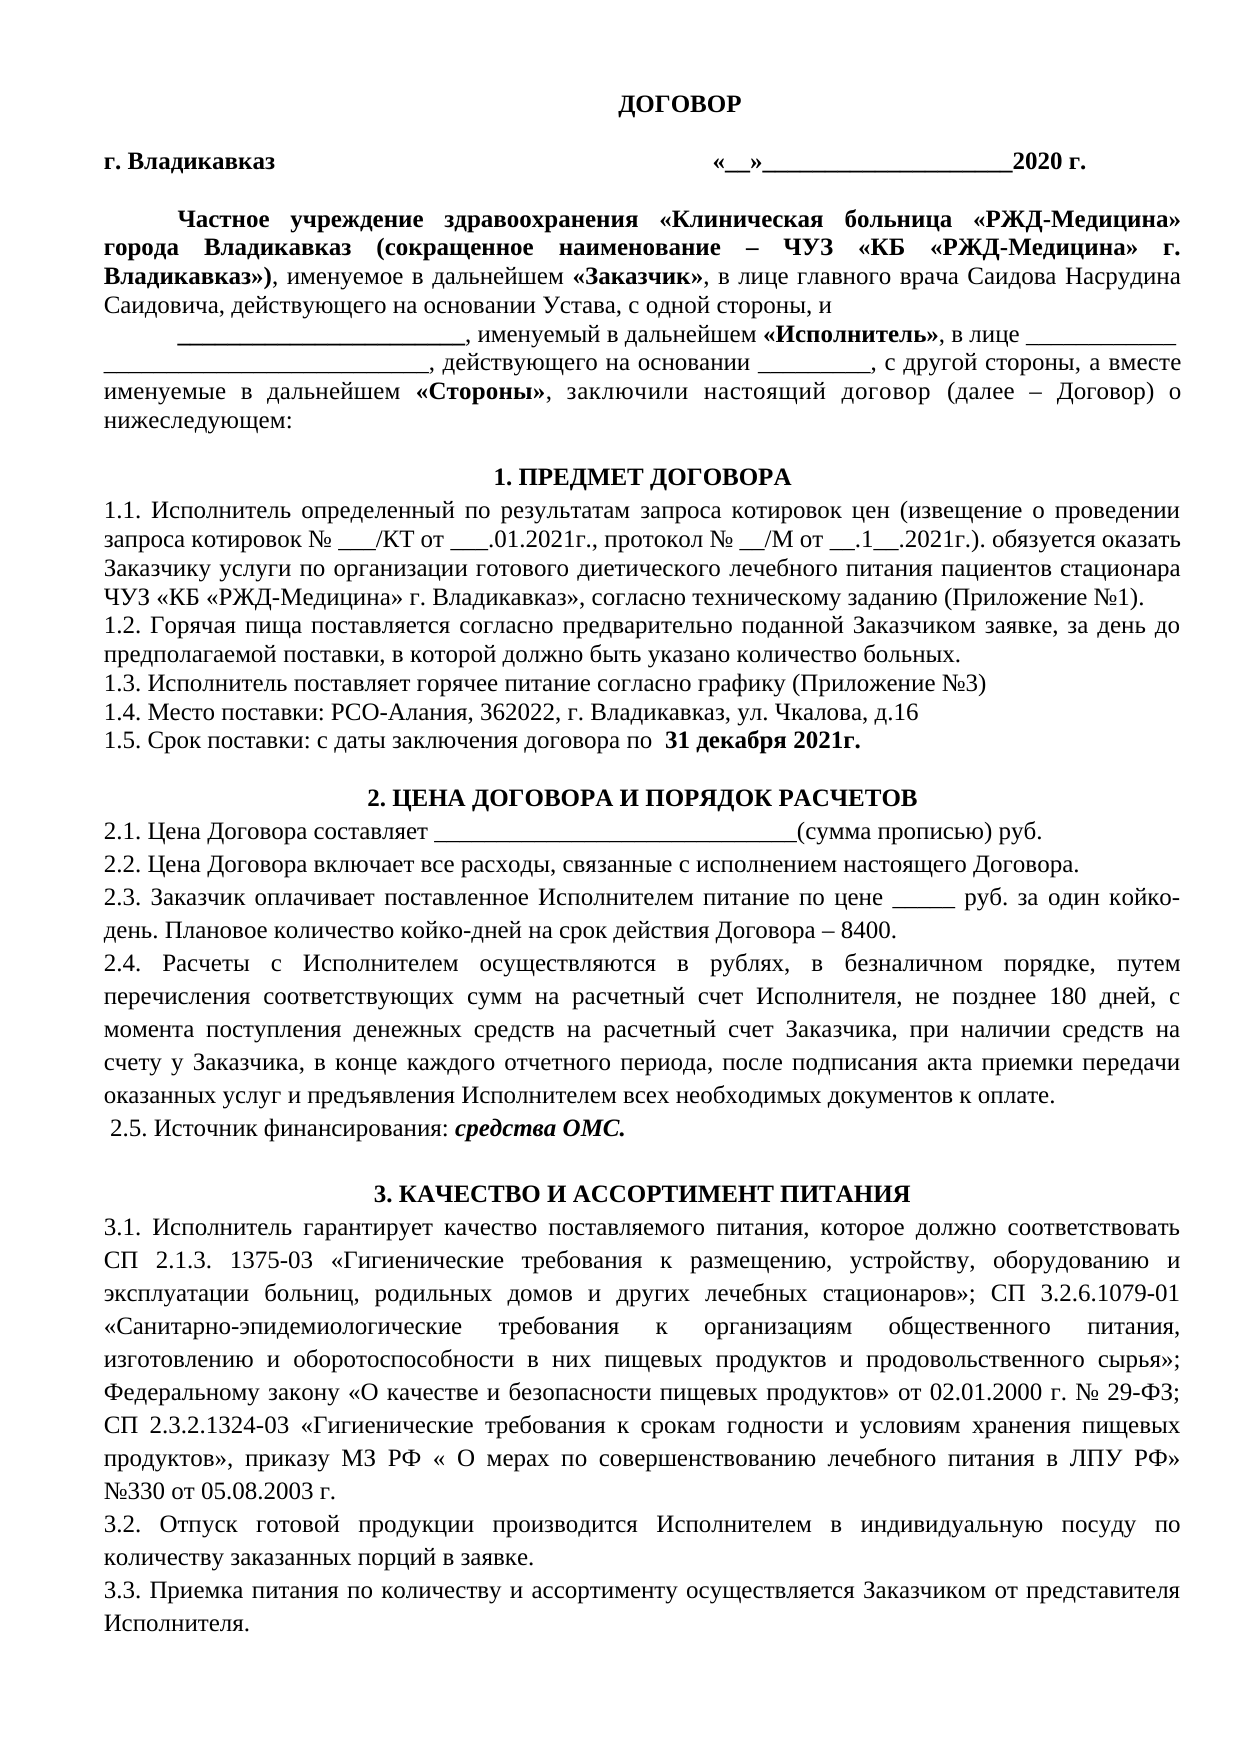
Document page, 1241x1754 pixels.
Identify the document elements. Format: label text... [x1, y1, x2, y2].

list __________________________, действующего на основании _________, с другой стороны, а вместе именуемые в дальнейшем «Стороны», заключили настоящий договор (далее – Договор) о нижеследующем: [103, 347, 1181, 434]
text 2.3. Заказчик оплачивает поставленное Исполнителем питание по цене _____ руб. за один койко-день. Плановое количество койко-дней на срок действия Договора – 8400. [103, 882, 1181, 944]
text 1. ПРЕДМЕТ ДОГОВОРА [103, 462, 1181, 491]
text 1.1. Исполнитель определенный по результатам запроса котировок цен (извещение о проведении запроса котировок № ___/КТ от ___.01.2021г., протокол № __/М от __.1__.2021г.). обязуется оказать Заказчику услуги по организации готового диетического лечебного питания пациентов стационара ЧУЗ «КБ «РЖД-Медицина» г. Владикавказ», согласно техническому заданию (Приложение №1). [103, 495, 1181, 610]
text 3.2. Отпуск готовой продукции производится Исполнителем в индивидуальную посуду по количеству заказанных порций в заявке. [103, 1509, 1181, 1571]
text г. Владикавказ «__»____________________2020 г. [103, 146, 1181, 175]
list Частное учреждение здравоохранения «Клиническая больница «РЖД-Медицина» города Владикавказ (сокращенное наименование – ЧУЗ «КБ «РЖД-Медицина» г. Владикавказ»), именуемое в дальнейшем «Заказчик», в лице главного врача Саидова Насрудина Саидовича, действующего на основании Устава, с одной стороны, и [103, 204, 1181, 319]
text 3.1. Исполнитель гарантирует качество поставляемого питания, которое должно соответствовать СП 2.1.3. 1375-03 «Гигиенические требования к размещению, устройству, оборудованию и эксплуатации больниц, родильных домов и других лечебных стационаров»; СП 3.2.6.1079-01 «Санитарно-эпидемиологические требования к организациям общественного питания, изготовлению и оборотоспособности в них пищевых продуктов и продовольственного сырья»; Федеральному закону «О качестве и безопасности пищевых продуктов» от 02.01.2000 г. № 29-ФЗ; СП 2.3.2.1324-03 «Гигиенические требования к срокам годности и условиям хранения пищевых продуктов», приказу МЗ РФ « О мерах по совершенствованию лечебного питания в ЛПУ РФ» №330 от 05.08.2003 г. [103, 1212, 1181, 1505]
text 2.1. Цена Договора составляет _____________________________(сумма прописью) руб. [103, 816, 1181, 845]
text 1.4. Место поставки: РСО-Алания, 362022, г. Владикавказ, ул. Чкалова, д.16 [103, 697, 1181, 725]
text 1.2. Горячая пища поставляется согласно предварительно поданной Заказчиком заявке, за день до предполагаемой поставки, в которой должно быть указано количество больных. [103, 610, 1181, 668]
list _______________________, именуемый в дальнейшем «Исполнитель», в лице ____________ [103, 319, 1181, 347]
text 3.3. Приемка питания по количеству и ассортименту осуществляется Заказчиком от представителя Исполнителя. [103, 1575, 1181, 1637]
text ДОГОВОР [103, 89, 1181, 117]
text 2.5. Источник финансирования: средства ОМС. [103, 1113, 1181, 1142]
list 1.5. Срок поставки: с даты заключения договора по 31 декабря 2021г. [103, 725, 1181, 754]
text 1.3. Исполнитель поставляет горячее питание согласно графику (Приложение №3) [103, 668, 1181, 697]
text 2. ЦЕНА ДОГОВОРА И ПОРЯДОК РАСЧЕТОВ [103, 783, 1181, 812]
text 3. КАЧЕСТВО И АССОРТИМЕНТ ПИТАНИЯ [103, 1179, 1181, 1208]
text 2.4. Расчеты с Исполнителем осуществляются в рублях, в безналичном порядке, путем перечисления соответствующих сумм на расчетный счет Исполнителя, не позднее 180 дней, с момента поступления денежных средств на расчетный счет Заказчика, при наличии средств на счету у Заказчика, в конце каждого отчетного периода, после подписания акта приемки передачи оказанных услуг и предъявления Исполнителем всех необходимых документов к оплате. [103, 948, 1181, 1109]
text 2.2. Цена Договора включает все расходы, связанные с исполнением настоящего Договора. [103, 849, 1181, 878]
